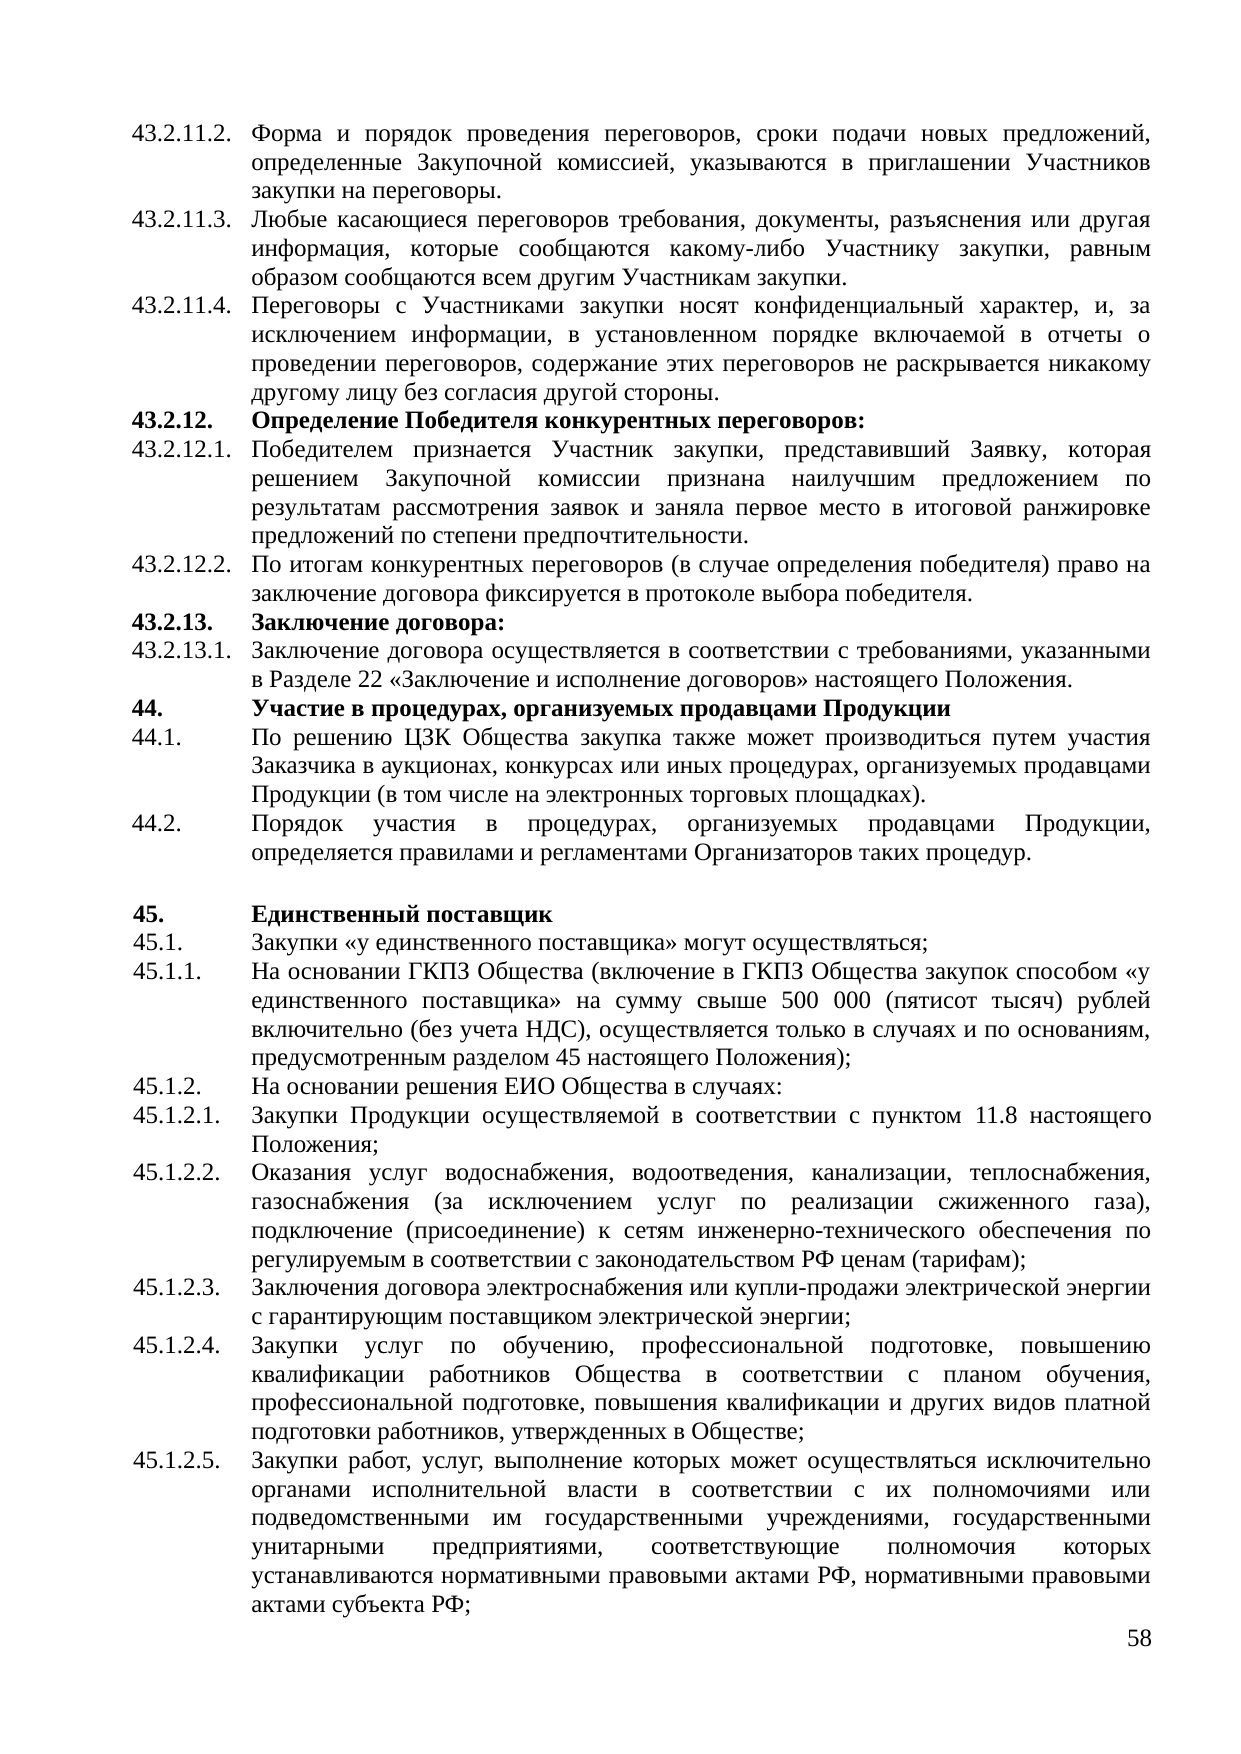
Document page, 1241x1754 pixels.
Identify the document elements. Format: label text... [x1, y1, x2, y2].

list По решению ЦЗК Общества закупка также может производиться путем участия Заказчика в аукционах, конкурсах или иных процедурах, организуемых продавцами Продукции (в том числе на электронных торговых площадках). [132, 722, 1152, 808]
list Любые касающиеся переговоров требования, документы, разъяснения или другая информация, которые сообщаются какому-либо Участнику закупки, равным образом сообщаются всем другим Участникам закупки. [132, 204, 1152, 291]
list Закупки Продукции осуществляемой в соответствии с пунктом 11.8 настоящего Положения; [133, 1100, 1152, 1157]
list Закупки работ, услуг, выполнение которых может осуществляться исключительно органами исполнительной власти в соответствии с их полномочиями или подведомственными им государственными учреждениями, государственными унитарными предприятиями, соответствующие полномочия которых устанавливаются нормативными правовыми актами РФ, нормативными правовыми актами субъекта РФ; [133, 1445, 1152, 1617]
list На основании ГКПЗ Общества (включение в ГКПЗ Общества закупок способом «у единственного поставщика» на сумму свыше 500 000 (пятисот тысяч) рублей включительно (без учета НДС), осуществляется только в случаях и по основаниям, предусмотренным разделом 45 настоящего Положения); [133, 956, 1152, 1071]
list Закупки услуг по обучению, профессиональной подготовке, повышению квалификации работников Общества в соответствии с планом обучения, профессиональной подготовке, повышения квалификации и других видов платной подготовки работников, утвержденных в Обществе; [133, 1330, 1152, 1445]
list Победителем признается Участник закупки, представивший Заявку, которая решением Закупочной комиссии признана наилучшим предложением по результатам рассмотрения заявок и заняла первое место в итоговой ранжировке предложений по степени предпочтительности. [132, 434, 1152, 549]
list Заключения договора электроснабжения или купли-продажи электрической энергии с гарантирующим поставщиком электрической энергии; [133, 1272, 1152, 1330]
list На основании решения ЕИО Общества в случаях: [133, 1071, 1152, 1100]
list Определение Победителя конкурентных переговоров: [132, 406, 1152, 434]
list Оказания услуг водоснабжения, водоотведения, канализации, теплоснабжения, газоснабжения (за исключением услуг по реализации сжиженного газа), подключение (присоединение) к сетям инженерно-технического обеспечения по регулируемым в соответствии с законодательством РФ ценам (тарифам); [133, 1157, 1152, 1272]
list Порядок участия в процедурах, организуемых продавцами Продукции, определяется правилами и регламентами Организаторов таких процедур. [132, 808, 1152, 866]
list По итогам конкурентных переговоров (в случае определения победителя) право на заключение договора фиксируется в протоколе выбора победителя. [132, 549, 1152, 607]
list Форма и порядок проведения переговоров, сроки подачи новых предложений, определенные Закупочной комиссией, указываются в приглашении Участников закупки на переговоры. [132, 118, 1152, 204]
list Заключение договора осуществляется в соответствии с требованиями, указанными в Разделе 22 «Заключение и исполнение договоров» настоящего Положения. [132, 636, 1152, 693]
list Участие в процедурах, организуемых продавцами Продукции [132, 693, 1152, 722]
list Переговоры с Участниками закупки носят конфиденциальный характер, и, за исключением информации, в установленном порядке включаемой в отчеты о проведении переговоров, содержание этих переговоров не раскрывается никакому другому лицу без согласия другой стороны. [132, 291, 1152, 406]
list Заключение договора: [132, 607, 1152, 636]
list Единственный поставщик [133, 899, 1152, 927]
list Закупки «у единственного поставщика» могут осуществляться; [133, 927, 1152, 956]
